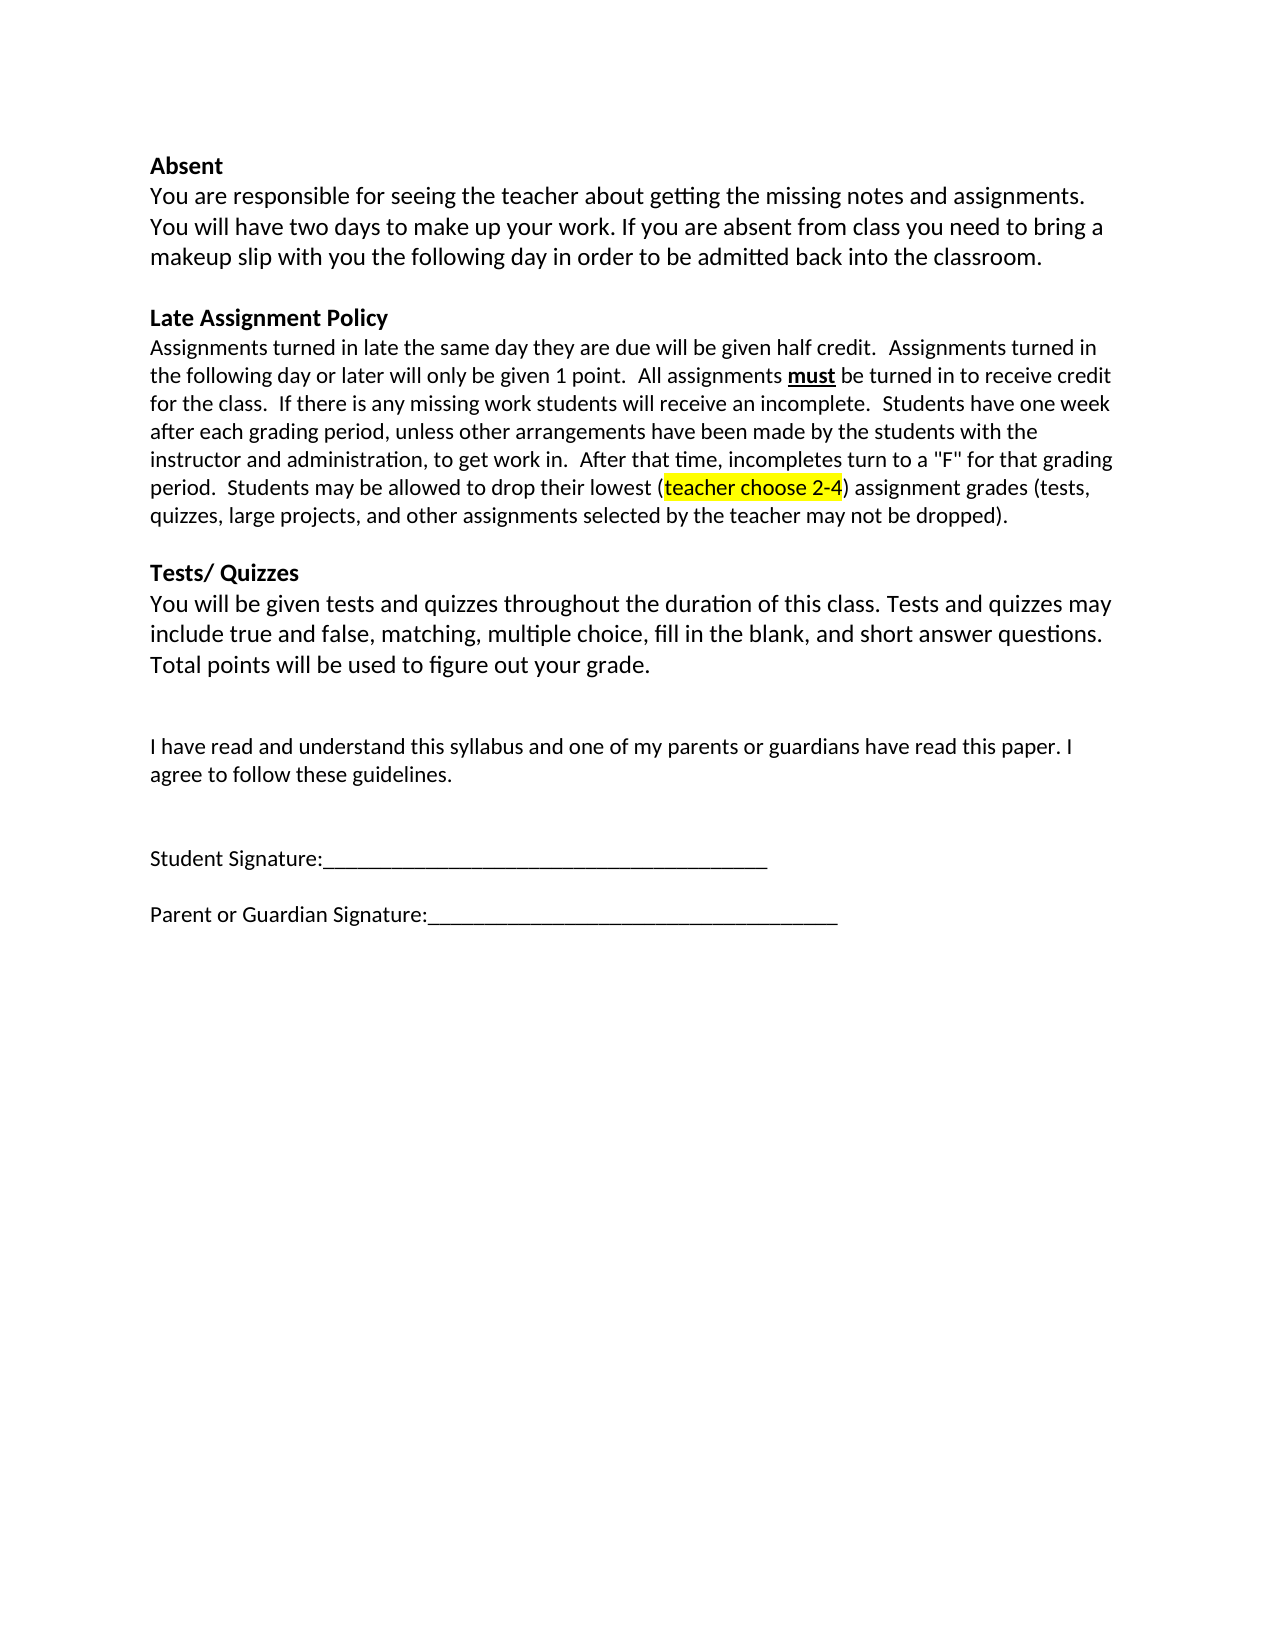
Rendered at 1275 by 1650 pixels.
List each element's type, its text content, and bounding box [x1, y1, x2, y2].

text I have read and understand this syllabus and one of my parents or guardians have read this paper. I agree to follow these guidelines. [150, 732, 1125, 788]
text Absent [150, 150, 1125, 181]
text Assignments turned in late the same day they are due will be given half credit. Assignments turned in the following day or later will only be given 1 point. All assignments must be turned in to receive credit for the class. If there is any missing work students will receive an incomplete. Students have one week after each grading period, unless other arrangements have been made by the students with the instructor and administration, to get work in. After that time, incompletes turn to a "F" for that grading period. Students may be allowed to drop their lowest (teacher choose 2-4) assignment grades (tests, quizzes, large projects, and other assignments selected by the teacher may not be dropped). [150, 333, 1125, 529]
text You are responsible for seeing the teacher about getting the missing notes and assignments. You will have two days to make up your work. If you are absent from class you need to bring a makeup slip with you the following day in order to be admitted back into the classroom. [150, 181, 1125, 272]
text You will be given tests and quizzes throughout the duration of this class. Tests and quizzes may include true and false, matching, multiple choice, fill in the blank, and short answer questions. Total points will be used to figure out your grade. [150, 588, 1125, 679]
text Tests/ Quizzes [150, 557, 1125, 588]
text Parent or Guardian Signature:____________________________________ [150, 901, 1125, 928]
text Student Signature:_______________________________________ [150, 844, 1125, 872]
text Late Assignment Policy [150, 303, 1125, 333]
